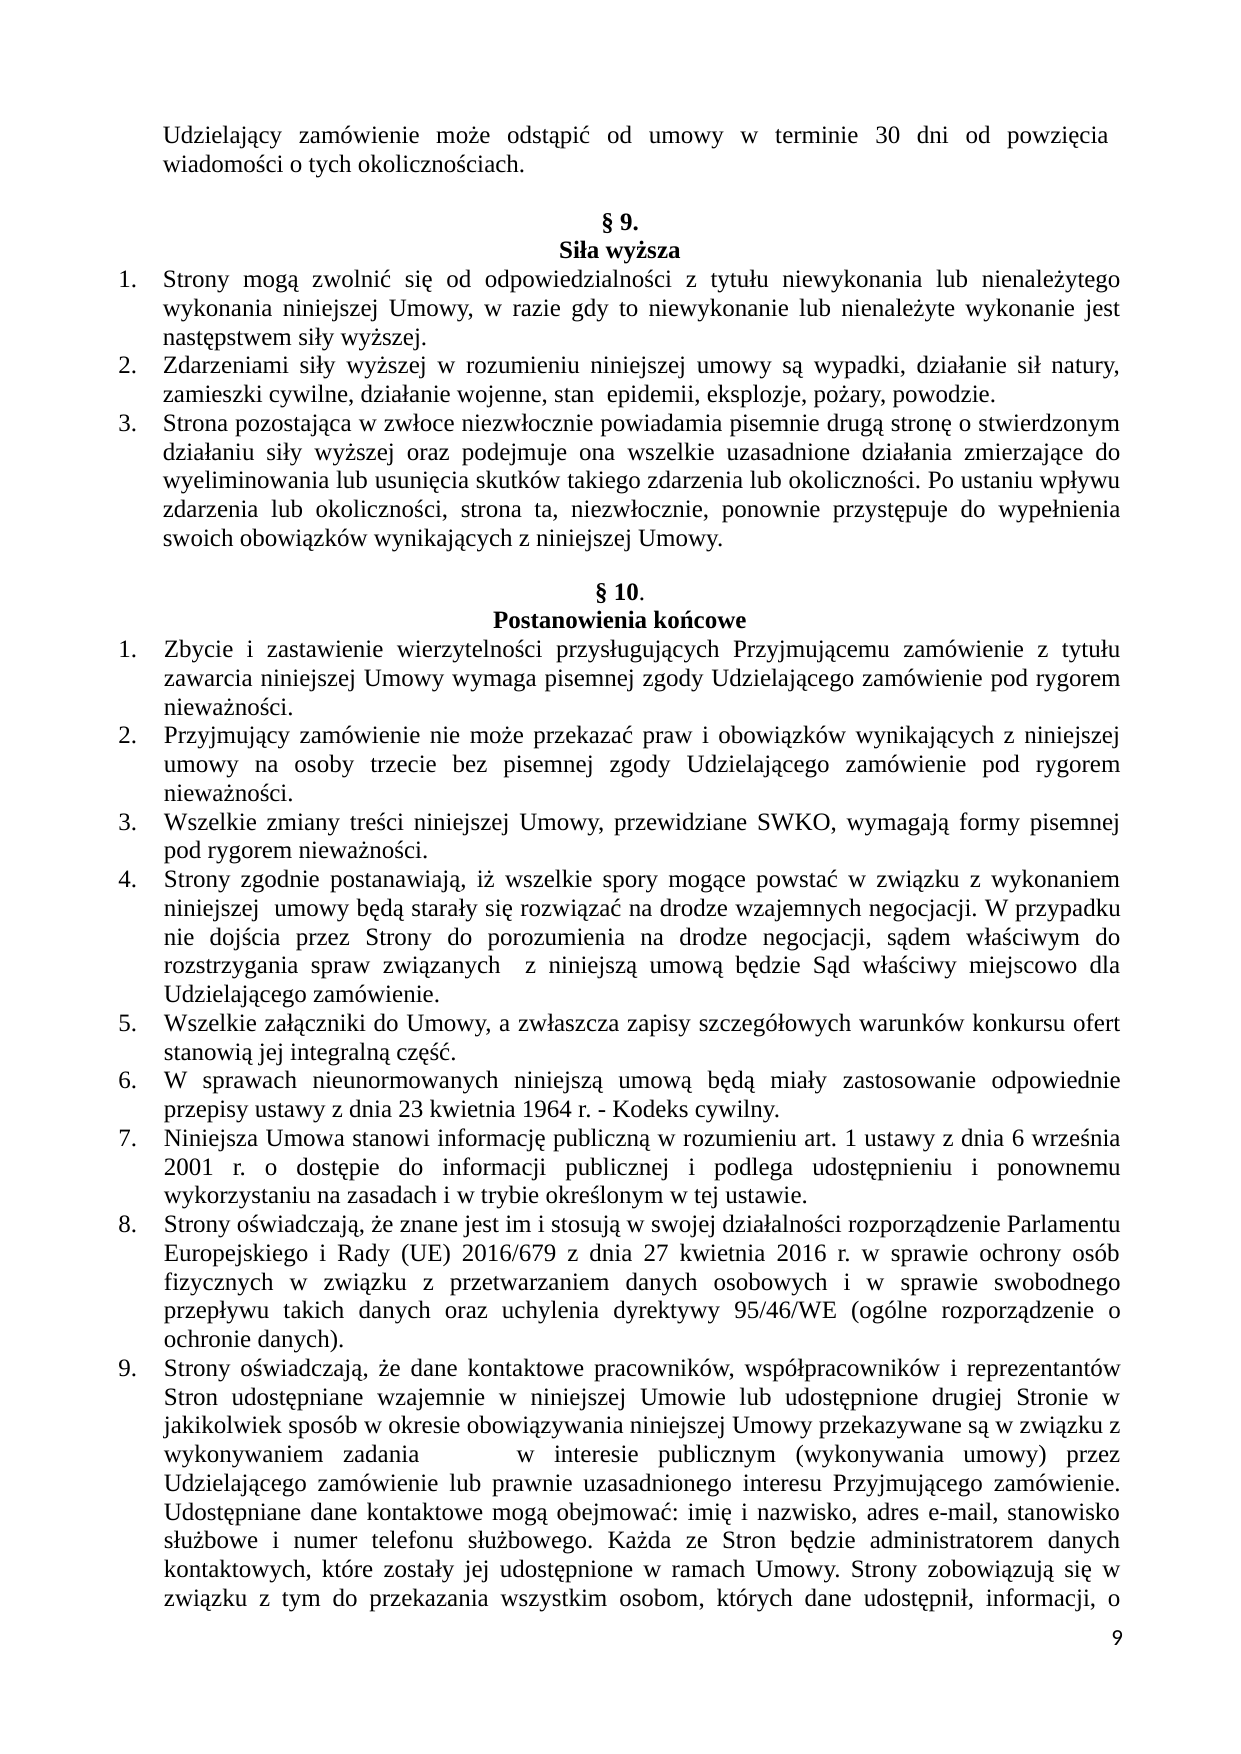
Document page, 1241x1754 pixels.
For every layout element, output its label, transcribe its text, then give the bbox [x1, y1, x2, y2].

list Zbycie i zastawienie wierzytelności przysługujących Przyjmującemu zamówienie z tytułu zawarcia niniejszej Umowy wymaga pisemnej zgody Udzielającego zamówienie pod rygorem nieważności. [118, 634, 1121, 721]
list Strony mogą zwolnić się od odpowiedzialności z tytułu niewykonania lub nienależytego wykonania niniejszej Umowy, w razie gdy to niewykonanie lub nienależyte wykonanie jest następstwem siły wyższej. [118, 264, 1121, 350]
subtitle § 9. [116, 207, 1123, 235]
list Zdarzeniami siły wyższej w rozumieniu niniejszej umowy są wypadki, działanie sił natury, zamieszki cywilne, działanie wojenne, stan epidemii, eksplozje, pożary, powodzie. [118, 350, 1121, 408]
list Wszelkie zmiany treści niniejszej Umowy, przewidziane SWKO, wymagają formy pisemnej pod rygorem nieważności. [118, 807, 1121, 864]
list Wszelkie załączniki do Umowy, a zwłaszcza zapisy szczegółowych warunków konkursu ofert stanowią jej integralną część. [118, 1008, 1121, 1066]
list Strony zgodnie postanawiają, iż wszelkie spory mogące powstać w związku z wykonaniem niniejszej umowy będą starały się rozwiązać na drodze wzajemnych negocjacji. W przypadku nie dojścia przez Strony do porozumienia na drodze negocjacji, sądem właściwym do rozstrzygania spraw związanych z niniejszą umową będzie Sąd właściwy miejscowo dla Udzielającego zamówienie. [118, 864, 1121, 1008]
list Przyjmujący zamówienie nie może przekazać praw i obowiązków wynikających z niniejszej umowy na osoby trzecie bez pisemnej zgody Udzielającego zamówienie pod rygorem nieważności. [118, 721, 1121, 807]
subtitle Siła wyższa [116, 235, 1123, 264]
list W sprawach nieunormowanych niniejszą umową będą miały zastosowanie odpowiednie przepisy ustawy z dnia 23 kwietnia 1964 r. - Kodeks cywilny. [118, 1066, 1121, 1123]
list Strony oświadczają, że znane jest im i stosują w swojej działalności rozporządzenie Parlamentu Europejskiego i Rady (UE) 2016/679 z dnia 27 kwietnia 2016 r. w sprawie ochrony osób fizycznych w związku z przetwarzaniem danych osobowych i w sprawie swobodnego przepływu takich danych oraz uchylenia dyrektywy 95/46/WE (ogólne rozporządzenie o ochronie danych). [118, 1209, 1121, 1353]
subtitle Postanowienia końcowe [116, 606, 1123, 634]
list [118, 120, 1109, 178]
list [118, 1353, 1121, 1612]
list Strona pozostająca w zwłoce niezwłocznie powiadamia pisemnie drugą stronę o stwierdzonym działaniu siły wyższej oraz podejmuje ona wszelkie uzasadnione działania zmierzające do wyeliminowania lub usunięcia skutków takiego zdarzenia lub okoliczności. Po ustaniu wpływu zdarzenia lub okoliczności, strona ta, niezwłocznie, ponownie przystępuje do wypełnienia swoich obowiązków wynikających z niniejszej Umowy. [118, 408, 1121, 552]
subtitle § 10. [116, 577, 1123, 606]
list Niniejsza Umowa stanowi informację publiczną w rozumieniu art. 1 ustawy z dnia 6 września 2001 r. o dostępie do informacji publicznej i podlega udostępnieniu i ponownemu wykorzystaniu na zasadach i w trybie określonym w tej ustawie. [118, 1123, 1121, 1209]
